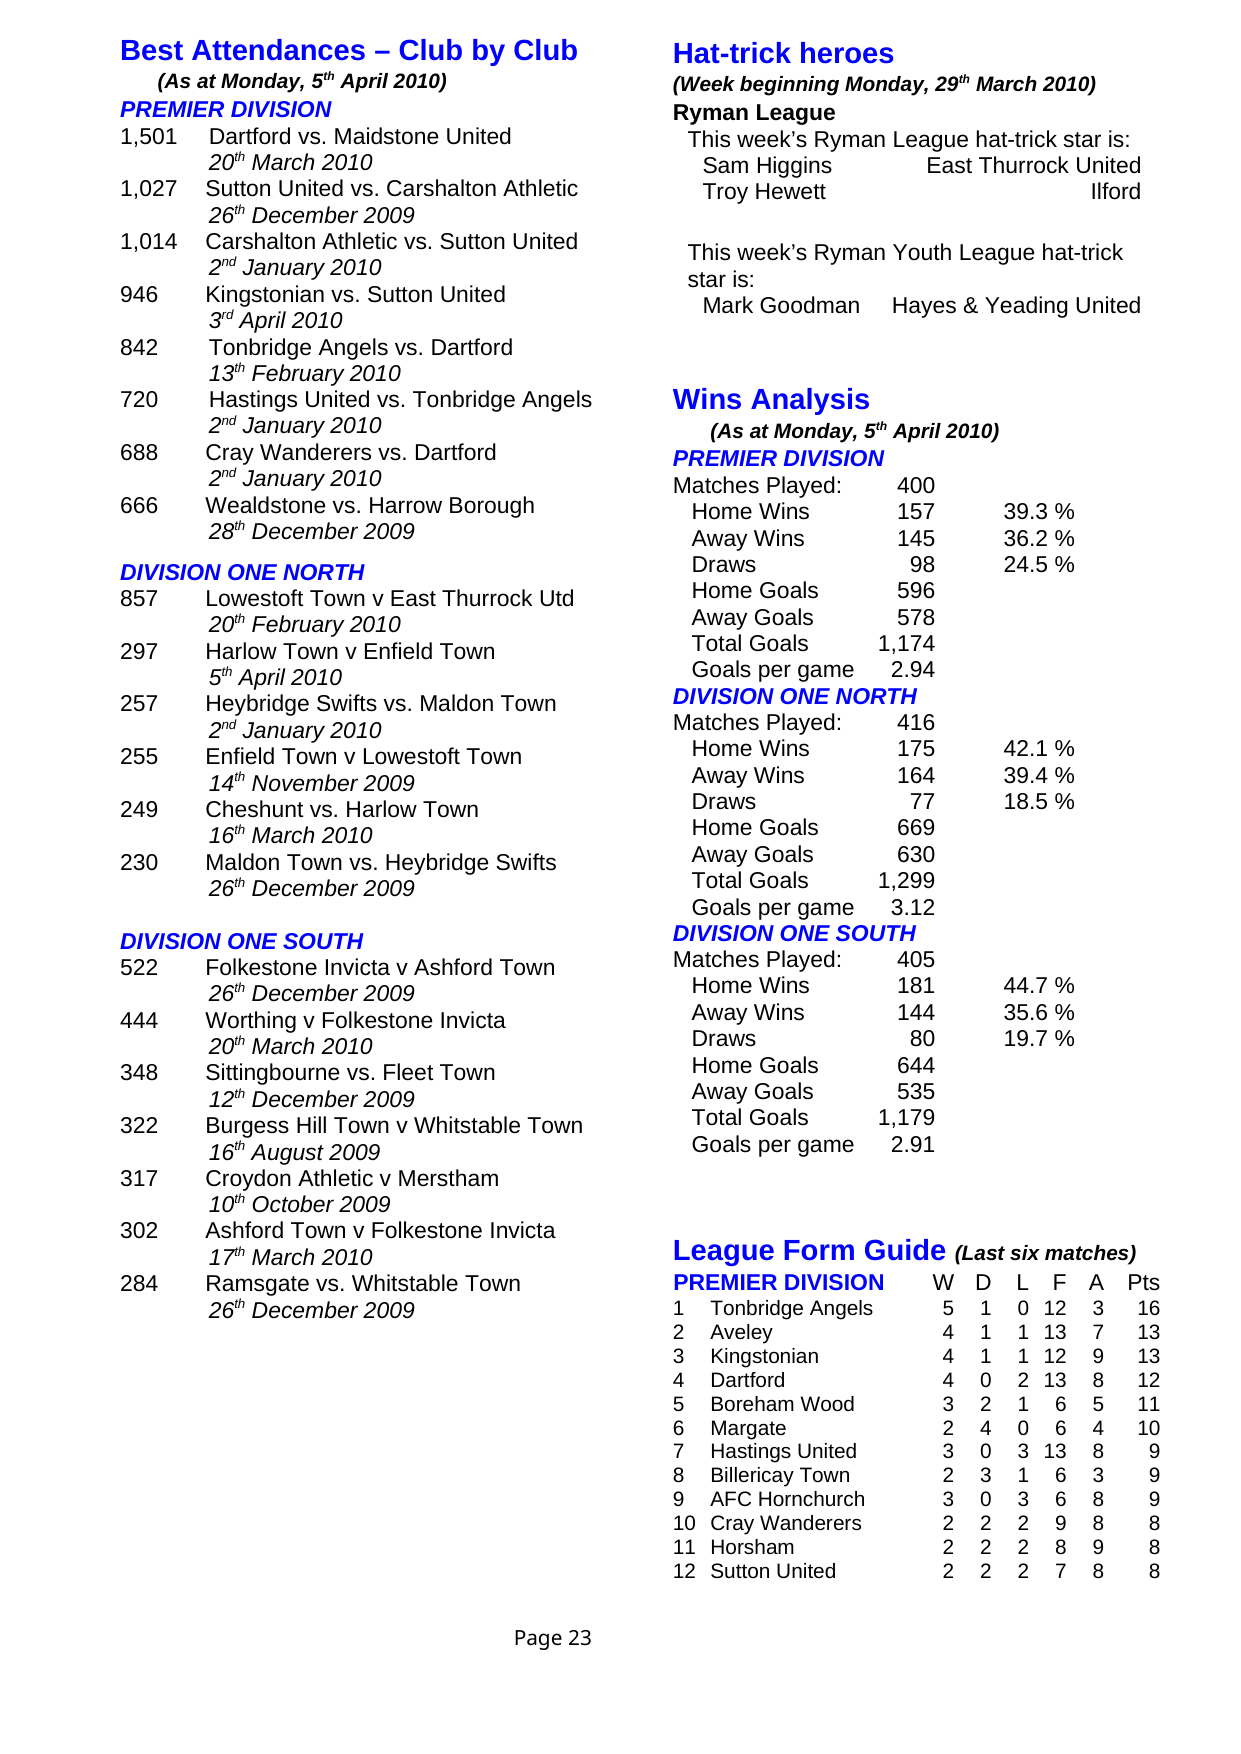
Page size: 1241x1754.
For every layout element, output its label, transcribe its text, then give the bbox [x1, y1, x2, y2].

text Total Goals 1,174 [691, 630, 1150, 656]
text 12th December 2009 [120, 1086, 598, 1112]
text 10 Cray Wanderers 2 2 2 9 8 8 [673, 1511, 1150, 1535]
text 17th March 2010 [120, 1244, 598, 1270]
text 10th October 2009 [120, 1191, 598, 1217]
text PREMIER DIVISION [120, 96, 598, 123]
text Away Goals 535 [691, 1078, 1150, 1104]
text Wins Analysis [673, 382, 1150, 416]
text Hat-trick heroes [673, 36, 1150, 69]
text Sam Higgins United [702, 152, 1150, 178]
text Home Goals 596 [691, 577, 1150, 603]
text Total Goals 1,299 [691, 867, 1150, 893]
text 302 v Folkestone Invicta [120, 1217, 598, 1244]
text 348 Sittingbourne vs. [120, 1059, 598, 1086]
text 5th April 2010 [120, 664, 598, 690]
text Ryman League [673, 99, 1150, 126]
text 12 Sutton United 2 2 2 7 8 8 [673, 1559, 1150, 1583]
text Away Wins 164 39.4 % [691, 762, 1150, 788]
subtitle PREMIER DIVISION [673, 445, 1150, 472]
subtitle DIVISION ONE SOUTH [673, 920, 1150, 946]
text 20th March 2010 [120, 149, 598, 175]
text Home Wins 157 39.3 % [691, 498, 1150, 524]
text Draws 98 24.5 % [691, 551, 1150, 577]
text 230 vs. Heybridge Swifts [120, 848, 598, 875]
text PREMIER DIVISION W D L F A Pts [673, 1269, 1150, 1296]
text 322 v [120, 1112, 598, 1138]
text 26th December 2009 [120, 980, 598, 1007]
text 857 v East Thurrock Utd [120, 585, 598, 611]
text 688 Cray Wanderers vs. [120, 439, 598, 465]
text 20th February 2010 [120, 611, 598, 638]
text Home Wins 181 44.7 % [691, 972, 1150, 999]
text 842 Tonbridge Angels vs. [120, 333, 598, 360]
text Troy Hewett Ilford [702, 178, 1150, 204]
text Away Wins 144 35.6 % [691, 999, 1150, 1025]
text 14th November 2009 [120, 769, 598, 796]
text 26th December 2009 [120, 875, 598, 901]
text Draws 80 19.7 % [691, 1025, 1150, 1052]
text 28th December 2009 [120, 518, 598, 544]
text This week’s Ryman Youth League hat-trick star is: [687, 239, 1150, 292]
text Matches Played: 405 [673, 946, 1150, 972]
text 3 Kingstonian 4 1 1 12 9 13 [673, 1343, 1150, 1367]
text This week’s Ryman League hat-trick star is: [687, 126, 1150, 152]
text Goals per game 3.12 [691, 893, 1150, 920]
text 16th August 2009 [120, 1138, 598, 1165]
text 6 2 4 0 6 4 10 [673, 1415, 1150, 1439]
text 2nd January 2010 [120, 465, 598, 492]
text 26th December 2009 [120, 202, 598, 228]
text 2nd January 2010 [120, 412, 598, 439]
text Goals per game 2.91 [691, 1131, 1150, 1157]
text 5 Boreham Wood 3 2 1 6 5 11 [673, 1391, 1150, 1415]
text 26th December 2009 [120, 1297, 598, 1323]
text DIVISION ONE SOUTH [120, 928, 598, 954]
text 1 Tonbridge Angels 5 1 0 12 3 16 [673, 1296, 1150, 1319]
text 16th March 2010 [120, 822, 598, 848]
text 7 United 3 0 3 13 8 9 [673, 1439, 1150, 1463]
text Away Goals 630 [691, 841, 1150, 867]
text 2nd January 2010 [120, 254, 598, 281]
text 257 Heybridge Swifts vs. [120, 690, 598, 717]
text Away Goals 578 [691, 603, 1150, 630]
text Matches Played: 416 [673, 709, 1150, 735]
text 1,501 Dartford vs. United [120, 123, 598, 149]
text Home Goals 669 [691, 814, 1150, 841]
text 255 v [120, 743, 598, 769]
text 11 Horsham 2 2 2 8 9 8 [673, 1535, 1150, 1559]
text 1,014 Carshalton Athletic vs. Sutton United [120, 228, 598, 254]
text 1,027 Sutton United vs. Carshalton Athletic [120, 175, 598, 202]
text 720 United vs. Tonbridge Angels [120, 386, 598, 412]
text Mark Goodman Hayes & Yeading United [702, 292, 1150, 318]
text League Form Guide (Last six matches) [673, 1233, 1150, 1266]
text 317 Croydon Athletic v Merstham [120, 1165, 598, 1191]
text Goals per game 2.94 [691, 656, 1150, 683]
text Total Goals 1,179 [691, 1104, 1150, 1131]
text 9 AFC Hornchurch 3 0 3 6 8 9 [673, 1487, 1150, 1511]
text 444 v Folkestone Invicta [120, 1007, 598, 1033]
text 2nd January 2010 [120, 717, 598, 743]
text Home Goals 644 [691, 1052, 1150, 1078]
text 666 Wealdstone vs. Borough [120, 492, 598, 518]
text 3rd April 2010 [120, 307, 598, 333]
text 8 Billericay Town 2 3 1 6 3 9 [673, 1463, 1150, 1487]
text 946 Kingstonian vs. Sutton United [120, 281, 598, 307]
text (As at Monday, 5th April 2010) [709, 418, 1150, 442]
text Best Attendances – Club by Club [120, 33, 598, 66]
text 4 4 0 2 13 8 12 [673, 1367, 1150, 1391]
text Draws 77 18.5 % [691, 788, 1150, 814]
text 13th February 2010 [120, 360, 598, 386]
text 297 v [120, 638, 598, 664]
text Away Wins 145 36.2 % [691, 524, 1150, 551]
text (As at Monday, 5th April 2010) [156, 69, 598, 93]
text (Week beginning Monday, 29th March 2010) [673, 72, 1150, 96]
text 522 Folkestone Invicta v [120, 954, 598, 980]
subtitle DIVISION ONE NORTH [673, 683, 1150, 709]
text 284 Ramsgate vs. [120, 1270, 598, 1297]
text DIVISION ONE NORTH [120, 559, 598, 585]
text 249 Cheshunt vs. [120, 796, 598, 822]
text 2 Aveley 4 1 1 13 7 13 [673, 1319, 1150, 1343]
text Home Wins 175 42.1 % [691, 735, 1150, 762]
text 20th March 2010 [120, 1033, 598, 1059]
text Matches Played: 400 [673, 472, 1150, 498]
